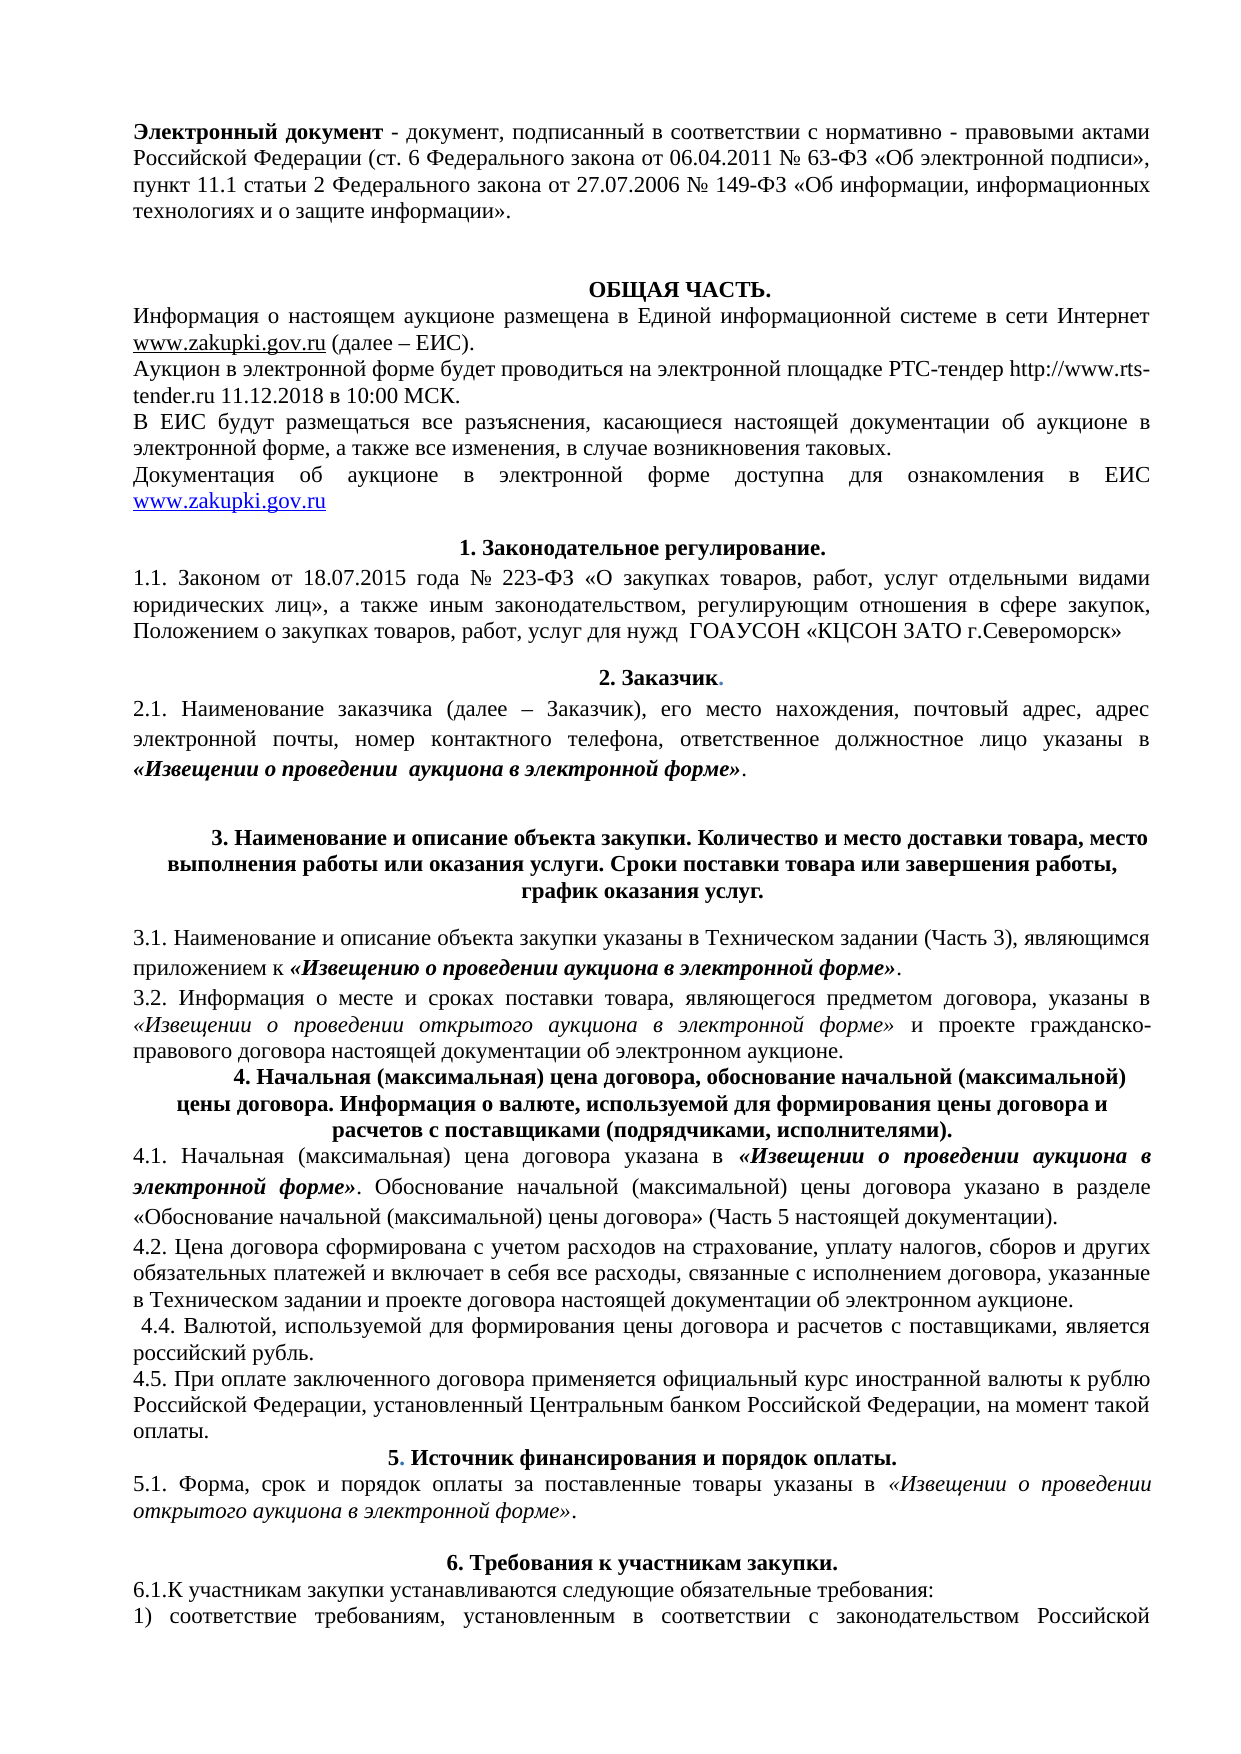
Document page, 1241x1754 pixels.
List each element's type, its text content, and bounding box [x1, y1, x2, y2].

subtitle 1. Законодательное регулирование. [133, 534, 1152, 561]
text 1.1. Законом от 18.07.2015 года № 223-ФЗ «О закупках товаров, работ, услуг отдельными видами юридических лиц», а также иным законодательством, регулирующим отношения в сфере закупок, Положением о закупках товаров, работ, услуг для нужд ГОАУСОН «КЦСОН ЗАТО г.Североморск» [133, 564, 1152, 643]
text 4. Начальная (максимальная) цена договора, обоснование начальной (максимальной) цены договора. Информация о валюте, используемой для формирования цены договора и расчетов с поставщиками (подрядчиками, исполнителями). [133, 1063, 1152, 1142]
text Электронный документ - документ, подписанный в соответствии с нормативно - правовыми актами Российской Федерации (ст. 6 Федерального закона от 06.04.2011 № 63-ФЗ «Об электронной подписи», пункт 11.1 статьи 2 Федерального закона от 27.07.2006 № 149-ФЗ «Об информации, информационных технологиях и о защите информации». [133, 118, 1152, 223]
text 4.4. Валютой, используемой для формирования цены договора и расчетов с поставщиками, является российский рубль. [133, 1312, 1152, 1365]
text 4.5. При оплате заключенного договора применяется официальный курс иностранной валюты к рублю Российской Федерации, установленный Центральным банком Российской Федерации, на момент такой оплаты. [133, 1365, 1152, 1444]
text Документация об аукционе в электронной форме доступна для ознакомления в ЕИС www.zakupki.gov.ru [133, 461, 1152, 513]
text Информация о настоящем аукционе размещена в Единой информационной системе в сети Интернет www.zakupki.gov.ru (далее – ЕИС). [133, 303, 1152, 355]
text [133, 1602, 1152, 1628]
text Аукцион в электронной форме будет проводиться на электронной площадке РТС-тендер http://www.rts-tender.ru 11.12.2018 в 10:00 МСК. [133, 355, 1152, 408]
text В ЕИС будут размещаться все разъяснения, касающиеся настоящей документации об аукционе в электронной форме, а также все изменения, в случае возникновения таковых. [133, 408, 1152, 461]
subtitle 2.1. Наименование заказчика (далее – Заказчик), его место нахождения, почтовый адрес, адрес электронной почты, номер контактного телефона, ответственное должностное лицо указаны в «Извещении о проведении аукциона в электронной форме». [133, 694, 1152, 781]
text 5. Источник финансирования и порядок оплаты. [133, 1444, 1152, 1470]
text 3.2. Информация о месте и сроках поставки товара, являющегося предметом договора, указаны в «Извещении о проведении открытого аукциона в электронной форме» и проекте гражданско- правового договора настоящей документации об электронном аукционе. [133, 984, 1152, 1063]
subtitle 4.1. Начальная (максимальная) цена договора указана в «Извещении о проведении аукциона в электронной форме». Обоснование начальной (максимальной) цены договора указано в разделе «Обоснование начальной (максимальной) цены договора» (Часть 5 настоящей документации). [133, 1142, 1152, 1229]
text ОБЩАЯ ЧАСТЬ. [133, 276, 1152, 303]
subtitle 3.1. Наименование и описание объекта закупки указаны в Техническом задании (Часть 3), являющимся приложением к «Извещению о проведении аукциона в электронной форме». [133, 924, 1152, 981]
subtitle 2. Заказчик. [170, 664, 1152, 691]
text 6. Требования к участникам закупки. [133, 1549, 1152, 1576]
text 5.1. Форма, срок и порядок оплаты за поставленные товары указаны в «Извещении о проведении открытого аукциона в электронной форме». [133, 1470, 1152, 1523]
text 3. Наименование и описание объекта закупки. Количество и место доставки товара, место выполнения работы или оказания услуги. Сроки поставки товара или завершения работы, график оказания услуг. [133, 824, 1152, 903]
text 6.1.К участникам закупки устанавливаются следующие обязательные требования: [133, 1576, 1152, 1602]
text 4.2. Цена договора сформирована с учетом расходов на страхование, уплату налогов, сборов и других обязательных платежей и включает в себя все расходы, связанные с исполнением договора, указанные в Техническом задании и проекте договора настоящей документации об электронном аукционе. [133, 1233, 1152, 1312]
